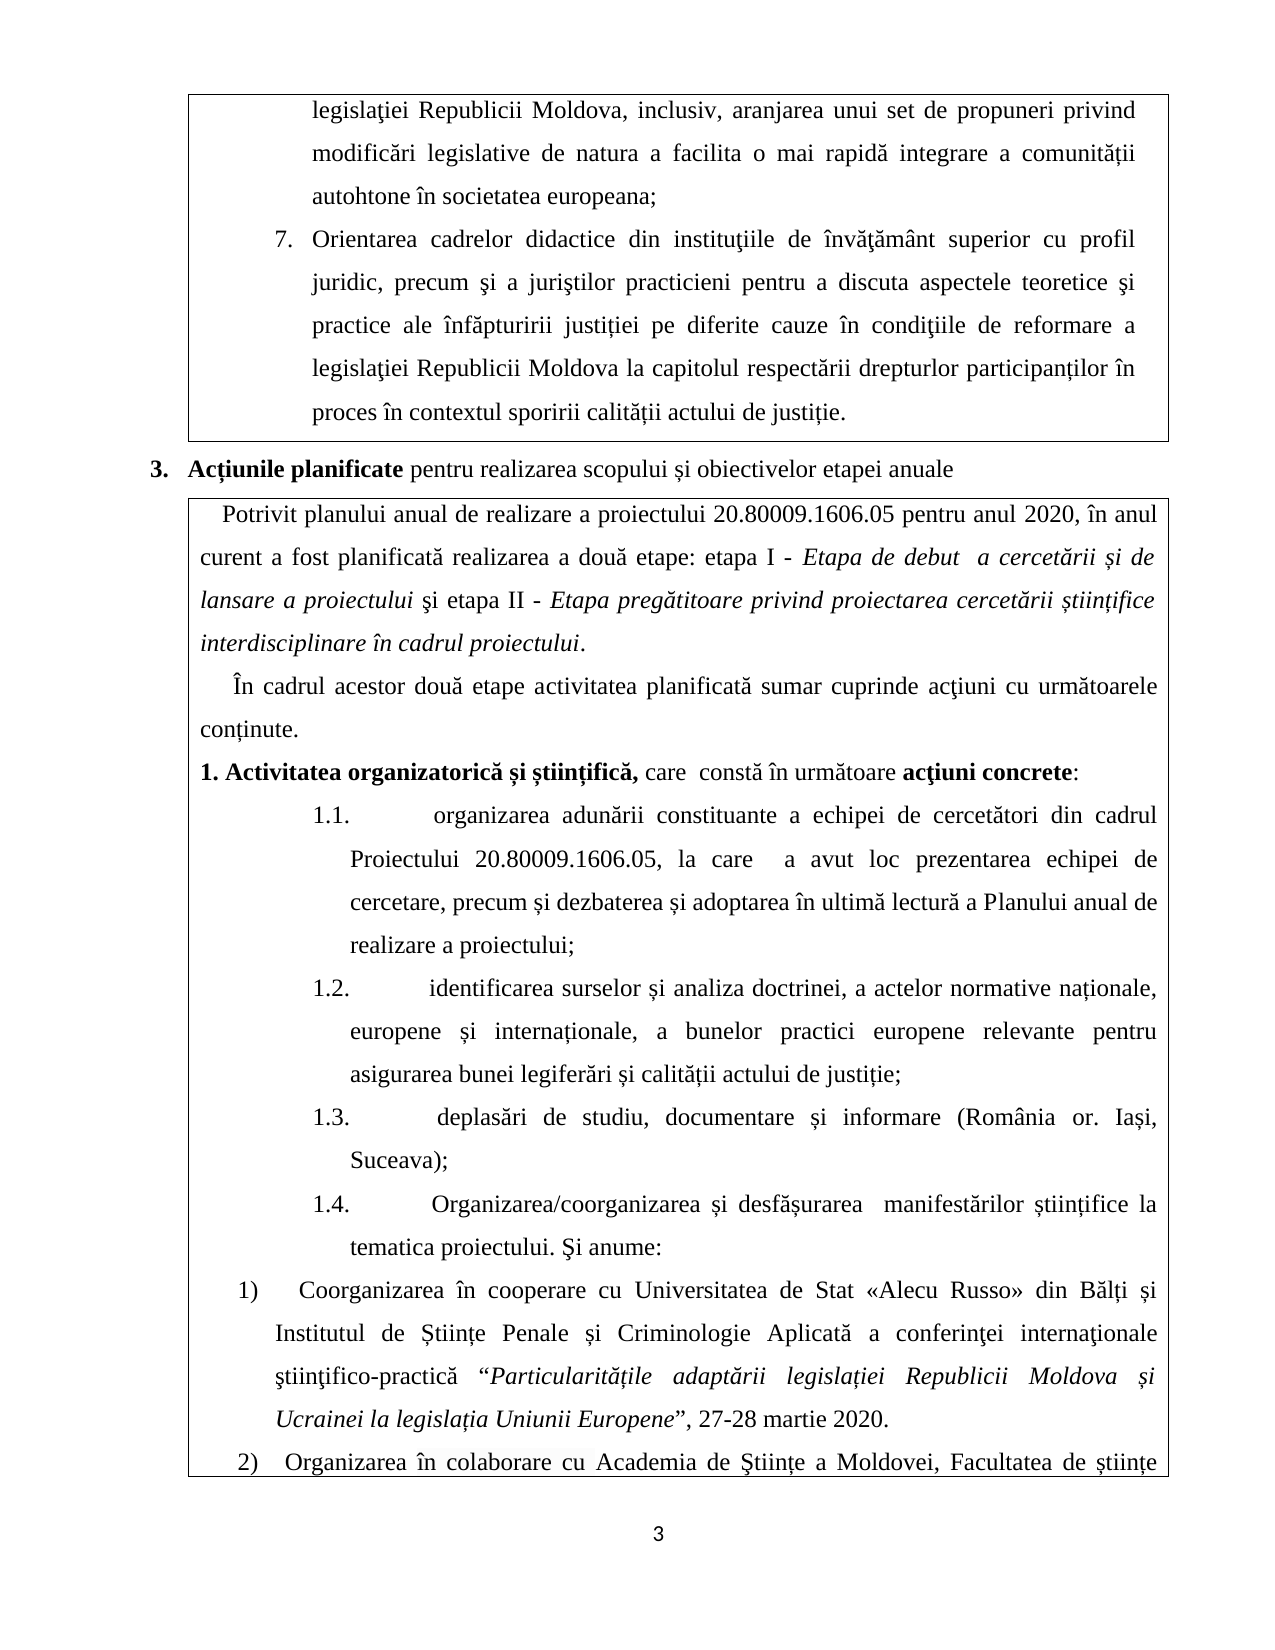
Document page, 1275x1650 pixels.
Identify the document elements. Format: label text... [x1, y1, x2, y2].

list Acțiunile planificate pentru realizarea scopului și obiectivelor etapei anuale [150, 454, 1167, 483]
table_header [189, 499, 1168, 1476]
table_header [189, 95, 1168, 441]
